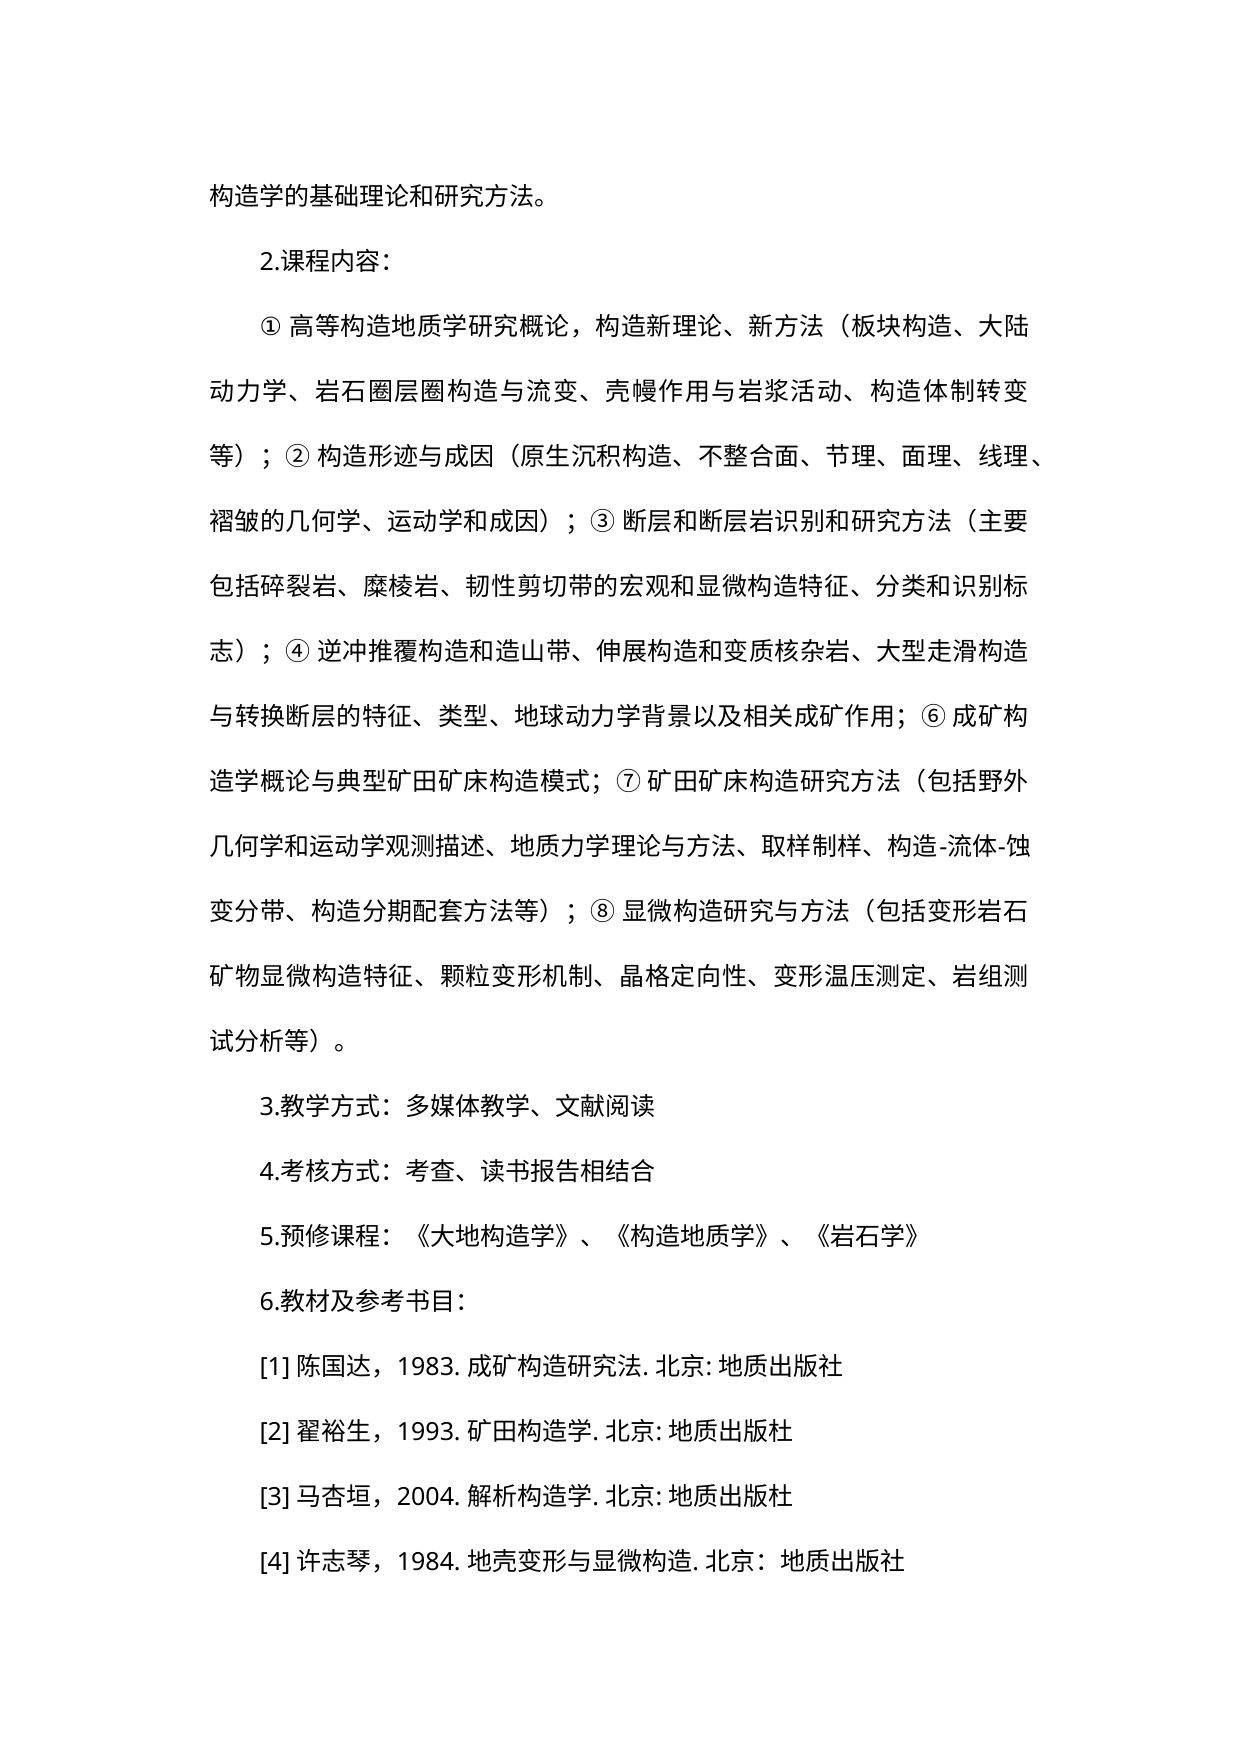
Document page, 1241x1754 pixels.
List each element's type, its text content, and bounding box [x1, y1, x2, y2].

text [1] 陈国达，1983. 成矿构造研究法. 北京: 地质出版社 [209, 1332, 1031, 1397]
text [4] 许志琴，1984. 地壳变形与显微构造. 北京：地质出版社 [209, 1527, 1031, 1592]
text 3.教学方式：多媒体教学、文献阅读 [209, 1072, 1031, 1137]
text [3] 马杏垣，2004. 解析构造学. 北京: 地质出版杜 [209, 1462, 1031, 1527]
text 5.预修课程：《大地构造学》、《构造地质学》、《岩石学》 [209, 1202, 1031, 1267]
text 6.教材及参考书目： [209, 1267, 1031, 1332]
text [2] 翟裕生，1993. 矿田构造学. 北京: 地质出版杜 [209, 1397, 1031, 1462]
text 4.考核方式：考查、读书报告相结合 [209, 1137, 1031, 1202]
text ① 高等构造地质学研究概论，构造新理论、新方法（板块构造、大陆动力学、岩石圈层圈构造与流变、壳幔作用与岩浆活动、构造体制转变等）；② 构造形迹与成因（原生沉积构造、不整合面、节理、面理、线理、褶皱的几何学、运动学和成因）；③ 断层和断层岩识别和研究方法（主要包括碎裂岩、糜棱岩、韧性剪切带的宏观和显微构造特征、分类和识别标志）；④ 逆冲推覆构造和造山带、伸展构造和变质核杂岩、大型走滑构造与转换断层的特征、类型、地球动力学背景以及相关成矿作用；⑥ 成矿构造学概论与典型矿田矿床构造模式；⑦ 矿田矿床构造研究方法（包括野外几何学和运动学观测描述、地质力学理论与方法、取样制样、构造-流体-蚀变分带、构造分期配套方法等）；⑧ 显微构造研究与方法（包括变形岩石矿物显微构造特征、颗粒变形机制、晶格定向性、变形温压测定、岩组测试分析等）。 [209, 292, 1031, 1072]
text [209, 162, 1031, 227]
text 2.课程内容： [209, 227, 1031, 292]
